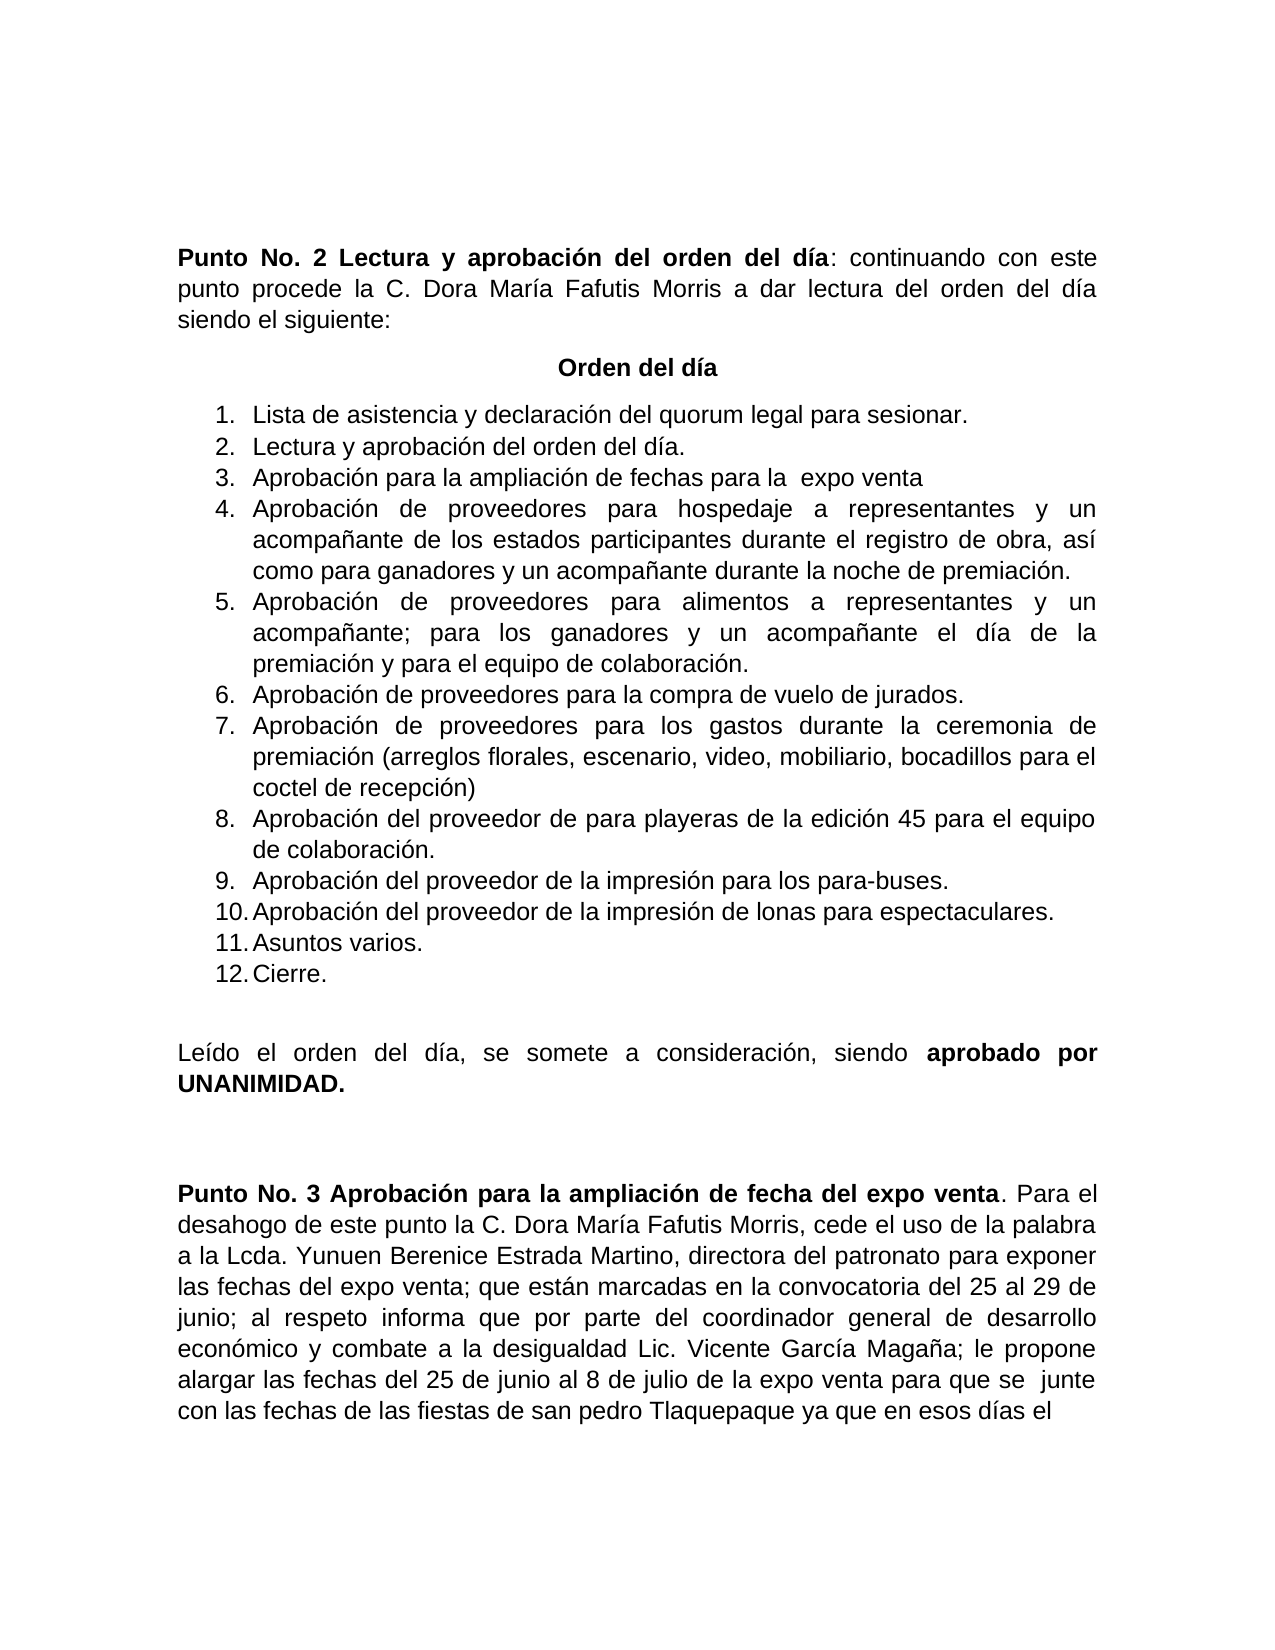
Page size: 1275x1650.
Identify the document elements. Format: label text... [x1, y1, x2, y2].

list Aprobación de proveedores para la compra de vuelo de jurados. [215, 680, 1098, 709]
list Aprobación del proveedor de la impresión para los para-buses. [215, 866, 1098, 895]
list Aprobación del proveedor de la impresión de lonas para espectaculares. [215, 897, 1098, 926]
list Cierre. [215, 959, 1098, 988]
text Orden del día [177, 353, 1098, 382]
list Asuntos varios. [215, 928, 1098, 957]
list Aprobación de proveedores para los gastos durante la ceremonia de premiación (arreglos florales, escenario, video, mobiliario, bocadillos para el coctel de recepción) [215, 711, 1098, 802]
list Lista de asistencia y declaración del quorum legal para sesionar. [215, 401, 1098, 429]
list Aprobación de proveedores para hospedaje a representantes y un acompañante de los estados participantes durante el registro de obra, así como para ganadores y un acompañante durante la noche de premiación. [215, 494, 1098, 584]
text Punto No. 2 Lectura y aprobación del orden del día: continuando con este punto procede la C. Dora María Fafutis Morris a dar lectura del orden del día siendo el siguiente: [177, 243, 1098, 334]
list Lectura y aprobación del orden del día. [215, 432, 1098, 460]
list Aprobación del proveedor de para playeras de la edición 45 para el equipo de colaboración. [215, 804, 1098, 864]
text Punto No. 3 Aprobación para la ampliación de fecha del expo venta. Para el desahogo de este punto la C. Dora María Fafutis Morris, cede el uso de la palabra a la Lcda. Yunuen Berenice Estrada Martino, directora del patronato para exponer las fechas del expo venta; que están marcadas en la convocatoria del 25 al 29 de junio; al respeto informa que por parte del coordinador general de desarrollo económico y combate a la desigualdad Lic. Vicente García Magaña; le propone alargar las fechas del 25 de junio al 8 de julio de la expo venta para que se junte con las fechas de las fiestas de san pedro Tlaquepaque ya que en esos días el [177, 1179, 1098, 1425]
list Aprobación para la ampliación de fechas para la expo venta [215, 463, 1098, 491]
list Aprobación de proveedores para alimentos a representantes y un acompañante; para los ganadores y un acompañante el día de la premiación y para el equipo de colaboración. [215, 587, 1098, 678]
text Leído el orden del día, se somete a consideración, siendo aprobado por UNANIMIDAD. [177, 1038, 1098, 1098]
